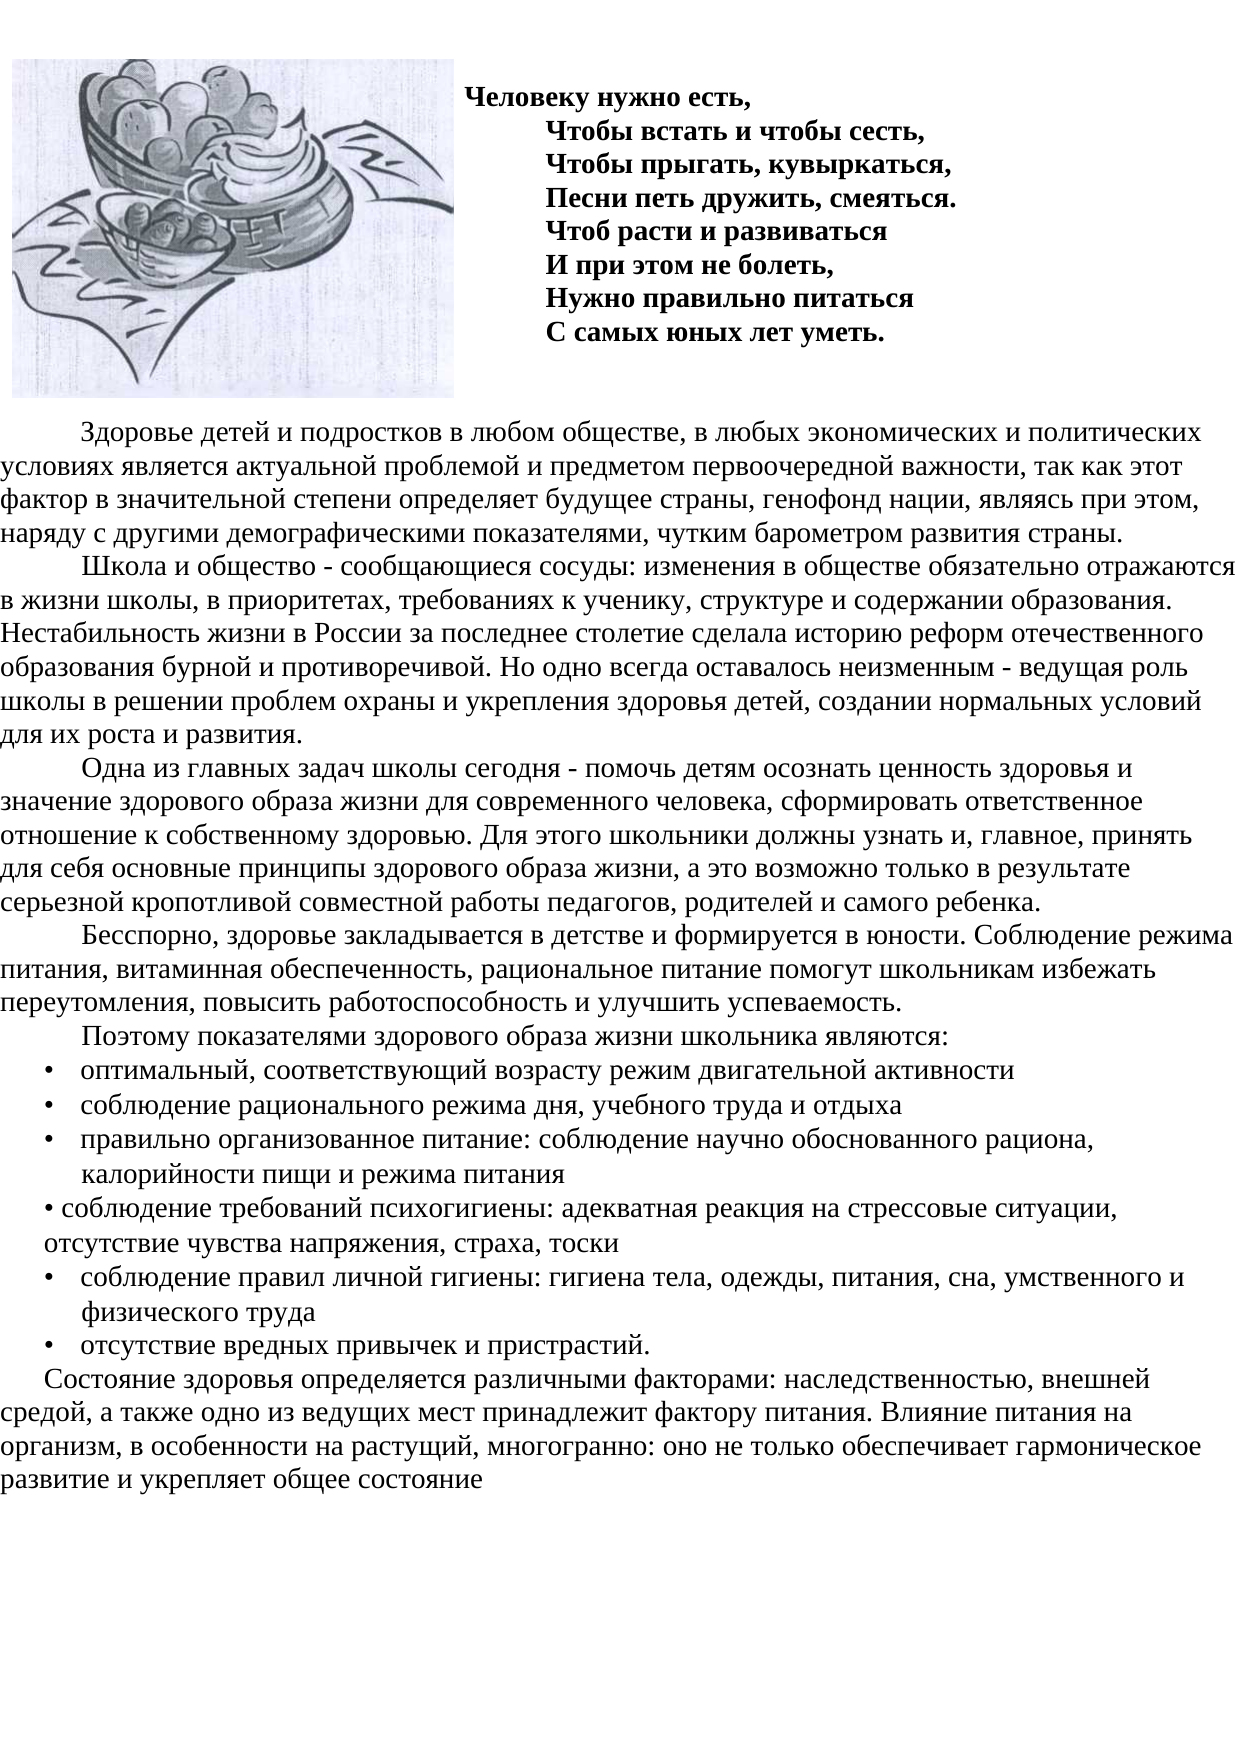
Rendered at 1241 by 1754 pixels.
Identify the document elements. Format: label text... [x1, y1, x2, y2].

text Чтоб расти и развиваться [81, 213, 1240, 247]
text Чтобы встать и чтобы сесть, [81, 113, 1240, 146]
list соблюдение рационального режима дня, учебного труда и отдыха [44, 1087, 1240, 1121]
text И при этом не болеть, [81, 247, 1240, 281]
text Бесспорно, здоровье закладывается в детстве и формируется в юности. Соблюдение режима питания, витаминная обеспеченность, рациональное питание помогут школьникам избежать переутомления, повысить работоспособность и улучшить успеваемость. [0, 918, 1240, 1018]
list оптимальный, соответствующий возрасту режим двигательной активности [44, 1052, 1240, 1087]
list правильно организованное питание: соблюдение научно обоснованного рациона, калорийности пищи и режима питания [44, 1121, 1240, 1190]
picture [12, 113, 454, 398]
text Здоровье детей и подростков в любом обществе, в любых экономических и политических условиях является актуальной проблемой и предметом первоочередной важности, так как этот фактор в значительной степени определяет будущее страны, генофонд нации, являясь при этом, наряду с другими демографическими показателями, чутким барометром развития страны. [0, 415, 1240, 549]
text Одна из главных задач школы сегодня - помочь детям осознать ценность здоровья и значение здорового образа жизни для современного человека, сформировать ответственное отношение к собственному здоровью. Для этого школьники должны узнать и, главное, принять для себя основные принципы здорового образа жизни, а это возможно только в результате серьезной кропотливой совместной работы педагогов, родителей и самого ребенка. [0, 750, 1240, 918]
list отсутствие вредных привычек и пристрастий. [44, 1328, 1240, 1361]
text Школа и общество - сообщающиеся сосуды: изменения в обществе обязательно отражаются в жизни школы, в приоритетах, требованиях к ученику, структуре и содержании образования. Нестабильность жизни в России за последнее столетие сделала историю реформ отечественного образования бурной и противоречивой. Но одно всегда оставалось неизменным - ведущая роль школы в решении проблем охраны и укрепления здоровья детей, создании нормальных условий для их роста и развития. [0, 549, 1240, 750]
picture [12, 59, 454, 79]
text Человеку нужно есть, [0, 79, 1240, 113]
text Нужно правильно питаться [81, 281, 1240, 314]
text Чтобы прыгать, кувыркаться, [81, 146, 1240, 180]
text Поэтому показателями здорового образа жизни школьника являются: [0, 1018, 1240, 1052]
text Песни петь дружить, смеяться. [81, 180, 1240, 213]
text Состояние здоровья определяется различными факторами: наследственностью, внешней средой, а также одно из ведущих мест принадлежит фактору питания. Влияние питания на организм, в особенности на растущий, многогранно: оно не только обеспечивает гармоническое развитие и укрепляет общее состояние [0, 1361, 1240, 1496]
text • соблюдение требований психогигиены: адекватная реакция на стрессовые ситуации, отсутствие чувства напряжения, страха, тоски [44, 1190, 1240, 1259]
list соблюдение правил личной гигиены: гигиена тела, одежды, питания, сна, умственного и физического труда [44, 1259, 1240, 1328]
text С самых юных лет уметь. [81, 314, 1240, 348]
